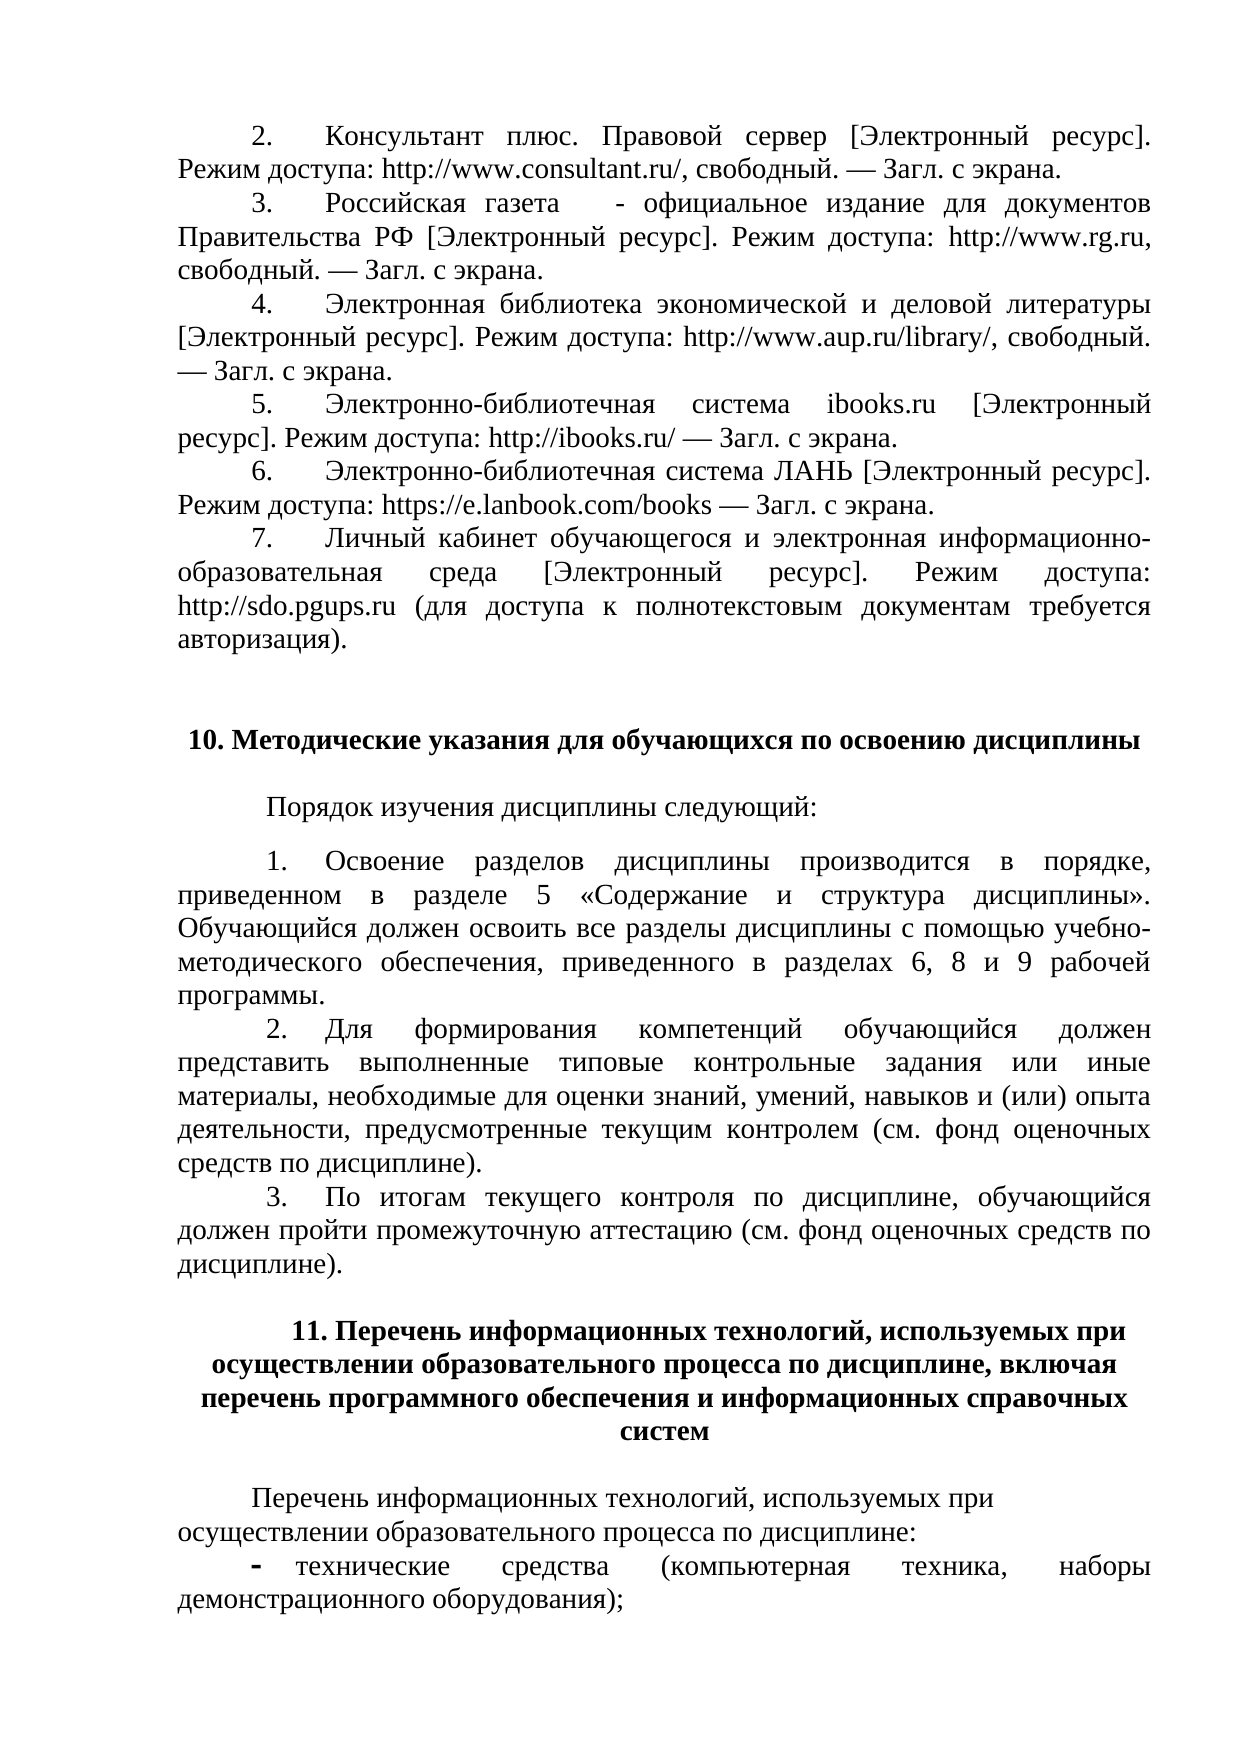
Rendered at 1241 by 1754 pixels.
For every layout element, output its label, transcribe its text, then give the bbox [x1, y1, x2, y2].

list Электронно-библиотечная система ibooks.ru [Электронный ресурс]. Режим доступа: http://ibooks.ru/ — Загл. с экрана. [177, 386, 1152, 453]
text Порядок изучения дисциплины следующий: [177, 789, 1152, 822]
list Электронно-библиотечная система ЛАНЬ [Электронный ресурс]. Режим доступа: https://e.lanbook.com/books — Загл. с экрана. [177, 453, 1152, 521]
text 10. Методические указания для обучающихся по освоению дисциплины [177, 722, 1152, 755]
list Для формирования компетенций обучающийся должен представить выполненные типовые контрольные задания или иные материалы, необходимые для оценки знаний, умений, навыков и (или) опыта деятельности, предусмотренные текущим контролем (см. фонд оценочных средств по дисциплине). [177, 1011, 1152, 1179]
list Электронная библиотека экономической и деловой литературы [Электронный ресурс]. Режим доступа: http://www.aup.ru/library/, свободный. — Загл. с экрана. [177, 286, 1152, 386]
list По итогам текущего контроля по дисциплине, обучающийся должен пройти промежуточную аттестацию (см. фонд оценочных средств по дисциплине). [177, 1179, 1152, 1279]
list технические средства (компьютерная техника, наборы демонстрационного оборудования); [177, 1548, 1152, 1615]
text Перечень информационных технологий, используемых при осуществлении образовательного процесса по дисциплине: [177, 1481, 1152, 1548]
list Личный кабинет обучающегося и электронная информационно-образовательная среда [Электронный ресурс]. Режим доступа: http://sdo.pgups.ru (для доступа к полнотекстовым документам требуется авторизация). [177, 521, 1152, 655]
list Российская газета - официальное издание для документов Правительства РФ [Электронный ресурс]. Режим доступа: http://www.rg.ru, свободный. — Загл. с экрана. [177, 185, 1152, 286]
list Освоение разделов дисциплины производится в порядке, приведенном в разделе 5 «Содержание и структура дисциплины». Обучающийся должен освоить все разделы дисциплины с помощью учебно-методического обеспечения, приведенного в разделах 6, 8 и 9 рабочей программы. [177, 843, 1152, 1011]
list Консультант плюс. Правовой сервер [Электронный ресурс]. Режим доступа: http://www.consultant.ru/, свободный. — Загл. с экрана. [177, 118, 1152, 185]
text 11. Перечень информационных технологий, используемых при осуществлении образовательного процесса по дисциплине, включая перечень программного обеспечения и информационных справочных систем [177, 1313, 1152, 1447]
